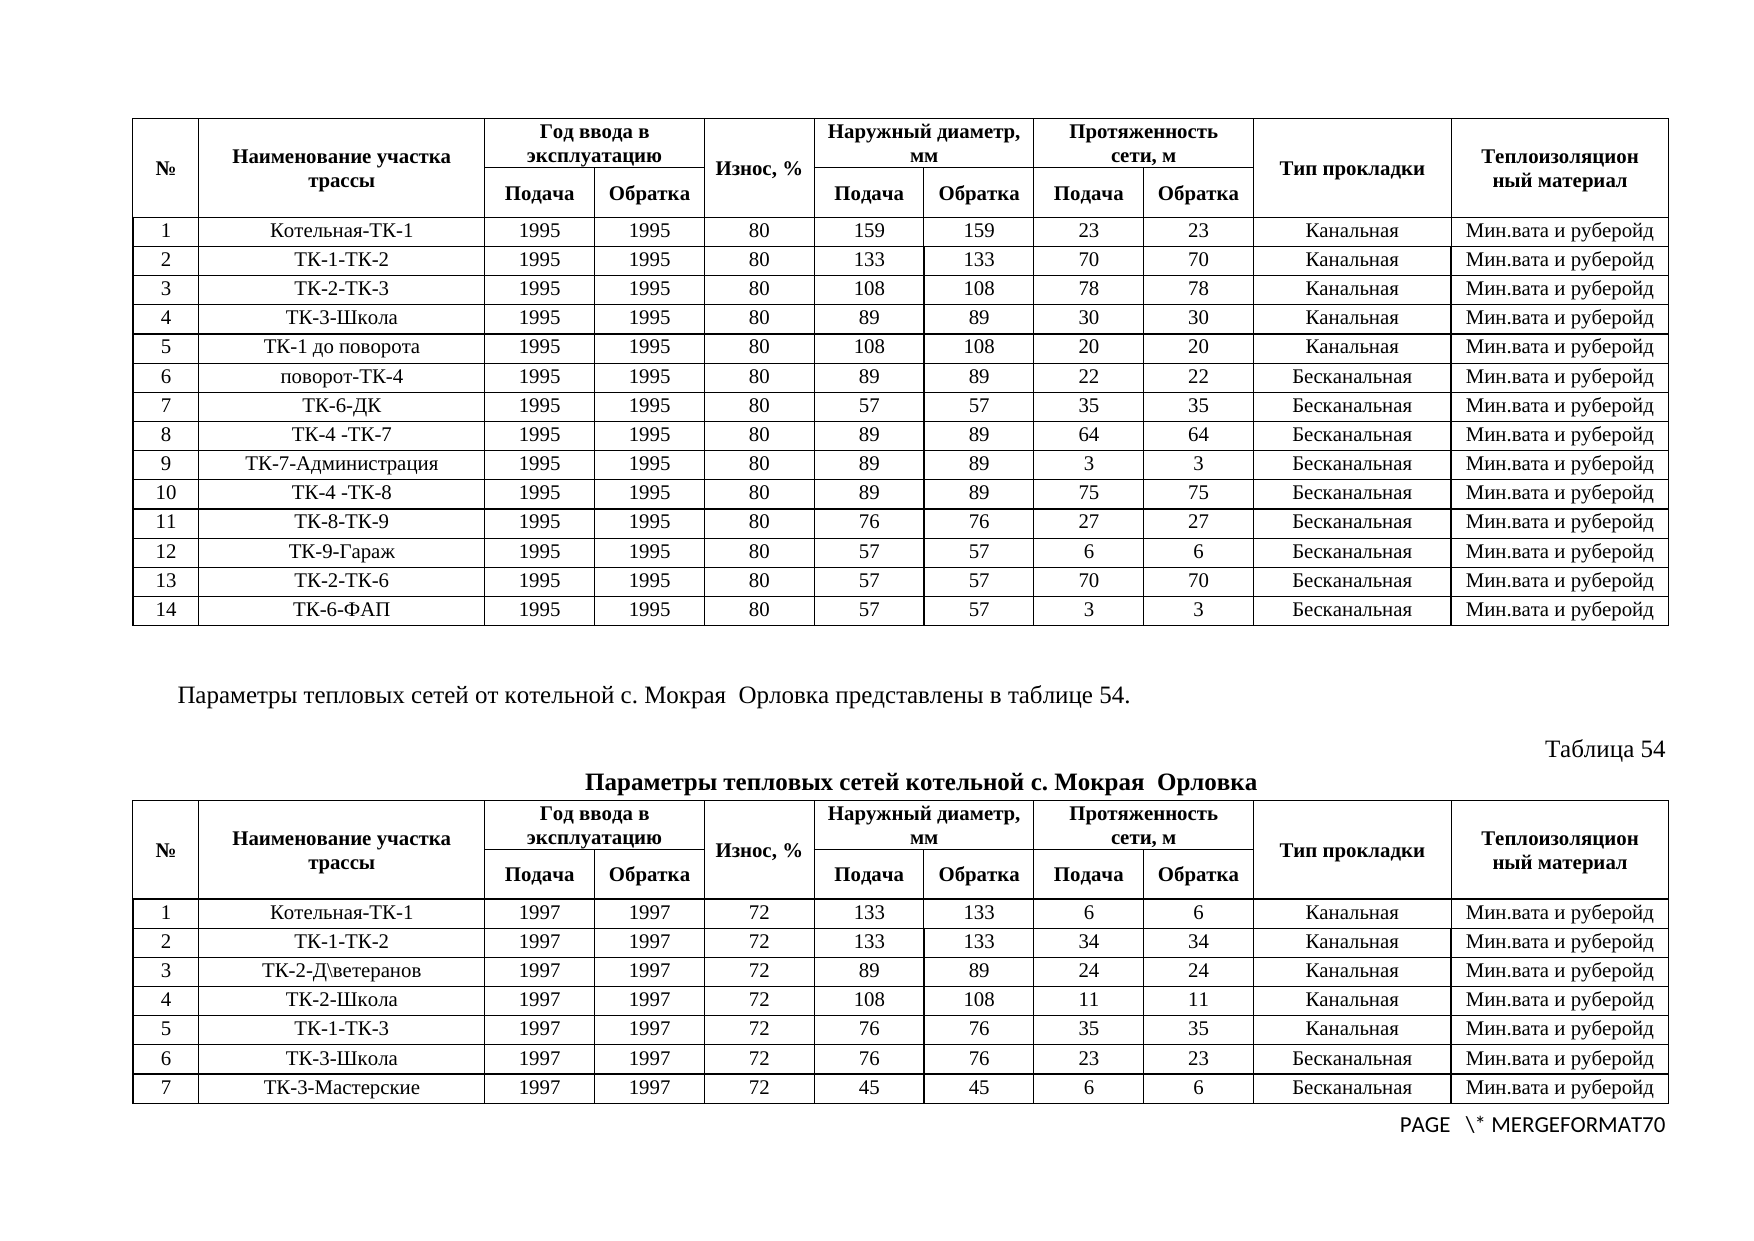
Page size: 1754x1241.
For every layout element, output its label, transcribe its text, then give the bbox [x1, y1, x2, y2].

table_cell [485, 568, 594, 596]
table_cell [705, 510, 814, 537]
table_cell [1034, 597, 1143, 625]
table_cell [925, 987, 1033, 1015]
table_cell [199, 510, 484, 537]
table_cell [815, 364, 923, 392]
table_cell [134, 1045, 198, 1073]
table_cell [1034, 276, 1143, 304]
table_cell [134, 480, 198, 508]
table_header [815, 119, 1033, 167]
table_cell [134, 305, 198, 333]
text Параметры тепловых сетей от котельной с. Мокрая Орловка представлены в таблице 54. [177, 680, 1665, 709]
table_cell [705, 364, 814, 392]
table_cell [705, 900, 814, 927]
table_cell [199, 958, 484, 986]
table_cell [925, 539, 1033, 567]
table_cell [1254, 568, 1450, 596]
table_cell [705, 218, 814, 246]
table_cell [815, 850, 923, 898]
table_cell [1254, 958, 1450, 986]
text Таблица 54 [177, 734, 1665, 763]
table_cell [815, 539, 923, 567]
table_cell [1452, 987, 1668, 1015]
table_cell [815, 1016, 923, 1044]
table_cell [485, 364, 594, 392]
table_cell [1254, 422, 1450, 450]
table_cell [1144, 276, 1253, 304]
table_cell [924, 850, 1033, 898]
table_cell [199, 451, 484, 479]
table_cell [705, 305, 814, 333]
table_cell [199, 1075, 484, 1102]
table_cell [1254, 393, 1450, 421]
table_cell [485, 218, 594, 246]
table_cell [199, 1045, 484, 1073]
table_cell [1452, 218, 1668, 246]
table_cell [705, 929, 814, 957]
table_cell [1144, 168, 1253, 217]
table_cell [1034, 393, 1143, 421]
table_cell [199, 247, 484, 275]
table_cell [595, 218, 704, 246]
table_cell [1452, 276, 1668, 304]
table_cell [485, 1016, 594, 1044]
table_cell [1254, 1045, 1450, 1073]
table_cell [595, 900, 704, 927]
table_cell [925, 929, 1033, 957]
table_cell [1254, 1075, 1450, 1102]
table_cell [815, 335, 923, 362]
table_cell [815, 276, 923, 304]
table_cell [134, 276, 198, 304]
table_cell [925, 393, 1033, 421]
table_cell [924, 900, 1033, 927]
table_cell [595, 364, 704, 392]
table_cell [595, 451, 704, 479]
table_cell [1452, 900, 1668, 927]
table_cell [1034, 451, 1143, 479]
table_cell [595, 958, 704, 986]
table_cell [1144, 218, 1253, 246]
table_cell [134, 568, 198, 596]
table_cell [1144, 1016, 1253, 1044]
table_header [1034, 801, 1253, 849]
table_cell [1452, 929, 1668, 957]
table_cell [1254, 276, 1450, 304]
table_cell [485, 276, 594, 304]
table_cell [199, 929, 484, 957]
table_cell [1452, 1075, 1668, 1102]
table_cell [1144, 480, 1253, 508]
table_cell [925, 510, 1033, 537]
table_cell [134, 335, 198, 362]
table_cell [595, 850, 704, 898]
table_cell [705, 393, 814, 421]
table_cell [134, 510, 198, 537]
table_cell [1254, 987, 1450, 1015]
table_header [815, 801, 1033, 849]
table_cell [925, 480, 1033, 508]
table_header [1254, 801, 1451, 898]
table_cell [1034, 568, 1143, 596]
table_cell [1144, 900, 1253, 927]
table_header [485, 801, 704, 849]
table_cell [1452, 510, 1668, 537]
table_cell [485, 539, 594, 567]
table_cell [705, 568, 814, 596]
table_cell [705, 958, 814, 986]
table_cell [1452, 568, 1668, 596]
text Параметры тепловых сетей котельной с. Мокрая Орловка [177, 767, 1665, 796]
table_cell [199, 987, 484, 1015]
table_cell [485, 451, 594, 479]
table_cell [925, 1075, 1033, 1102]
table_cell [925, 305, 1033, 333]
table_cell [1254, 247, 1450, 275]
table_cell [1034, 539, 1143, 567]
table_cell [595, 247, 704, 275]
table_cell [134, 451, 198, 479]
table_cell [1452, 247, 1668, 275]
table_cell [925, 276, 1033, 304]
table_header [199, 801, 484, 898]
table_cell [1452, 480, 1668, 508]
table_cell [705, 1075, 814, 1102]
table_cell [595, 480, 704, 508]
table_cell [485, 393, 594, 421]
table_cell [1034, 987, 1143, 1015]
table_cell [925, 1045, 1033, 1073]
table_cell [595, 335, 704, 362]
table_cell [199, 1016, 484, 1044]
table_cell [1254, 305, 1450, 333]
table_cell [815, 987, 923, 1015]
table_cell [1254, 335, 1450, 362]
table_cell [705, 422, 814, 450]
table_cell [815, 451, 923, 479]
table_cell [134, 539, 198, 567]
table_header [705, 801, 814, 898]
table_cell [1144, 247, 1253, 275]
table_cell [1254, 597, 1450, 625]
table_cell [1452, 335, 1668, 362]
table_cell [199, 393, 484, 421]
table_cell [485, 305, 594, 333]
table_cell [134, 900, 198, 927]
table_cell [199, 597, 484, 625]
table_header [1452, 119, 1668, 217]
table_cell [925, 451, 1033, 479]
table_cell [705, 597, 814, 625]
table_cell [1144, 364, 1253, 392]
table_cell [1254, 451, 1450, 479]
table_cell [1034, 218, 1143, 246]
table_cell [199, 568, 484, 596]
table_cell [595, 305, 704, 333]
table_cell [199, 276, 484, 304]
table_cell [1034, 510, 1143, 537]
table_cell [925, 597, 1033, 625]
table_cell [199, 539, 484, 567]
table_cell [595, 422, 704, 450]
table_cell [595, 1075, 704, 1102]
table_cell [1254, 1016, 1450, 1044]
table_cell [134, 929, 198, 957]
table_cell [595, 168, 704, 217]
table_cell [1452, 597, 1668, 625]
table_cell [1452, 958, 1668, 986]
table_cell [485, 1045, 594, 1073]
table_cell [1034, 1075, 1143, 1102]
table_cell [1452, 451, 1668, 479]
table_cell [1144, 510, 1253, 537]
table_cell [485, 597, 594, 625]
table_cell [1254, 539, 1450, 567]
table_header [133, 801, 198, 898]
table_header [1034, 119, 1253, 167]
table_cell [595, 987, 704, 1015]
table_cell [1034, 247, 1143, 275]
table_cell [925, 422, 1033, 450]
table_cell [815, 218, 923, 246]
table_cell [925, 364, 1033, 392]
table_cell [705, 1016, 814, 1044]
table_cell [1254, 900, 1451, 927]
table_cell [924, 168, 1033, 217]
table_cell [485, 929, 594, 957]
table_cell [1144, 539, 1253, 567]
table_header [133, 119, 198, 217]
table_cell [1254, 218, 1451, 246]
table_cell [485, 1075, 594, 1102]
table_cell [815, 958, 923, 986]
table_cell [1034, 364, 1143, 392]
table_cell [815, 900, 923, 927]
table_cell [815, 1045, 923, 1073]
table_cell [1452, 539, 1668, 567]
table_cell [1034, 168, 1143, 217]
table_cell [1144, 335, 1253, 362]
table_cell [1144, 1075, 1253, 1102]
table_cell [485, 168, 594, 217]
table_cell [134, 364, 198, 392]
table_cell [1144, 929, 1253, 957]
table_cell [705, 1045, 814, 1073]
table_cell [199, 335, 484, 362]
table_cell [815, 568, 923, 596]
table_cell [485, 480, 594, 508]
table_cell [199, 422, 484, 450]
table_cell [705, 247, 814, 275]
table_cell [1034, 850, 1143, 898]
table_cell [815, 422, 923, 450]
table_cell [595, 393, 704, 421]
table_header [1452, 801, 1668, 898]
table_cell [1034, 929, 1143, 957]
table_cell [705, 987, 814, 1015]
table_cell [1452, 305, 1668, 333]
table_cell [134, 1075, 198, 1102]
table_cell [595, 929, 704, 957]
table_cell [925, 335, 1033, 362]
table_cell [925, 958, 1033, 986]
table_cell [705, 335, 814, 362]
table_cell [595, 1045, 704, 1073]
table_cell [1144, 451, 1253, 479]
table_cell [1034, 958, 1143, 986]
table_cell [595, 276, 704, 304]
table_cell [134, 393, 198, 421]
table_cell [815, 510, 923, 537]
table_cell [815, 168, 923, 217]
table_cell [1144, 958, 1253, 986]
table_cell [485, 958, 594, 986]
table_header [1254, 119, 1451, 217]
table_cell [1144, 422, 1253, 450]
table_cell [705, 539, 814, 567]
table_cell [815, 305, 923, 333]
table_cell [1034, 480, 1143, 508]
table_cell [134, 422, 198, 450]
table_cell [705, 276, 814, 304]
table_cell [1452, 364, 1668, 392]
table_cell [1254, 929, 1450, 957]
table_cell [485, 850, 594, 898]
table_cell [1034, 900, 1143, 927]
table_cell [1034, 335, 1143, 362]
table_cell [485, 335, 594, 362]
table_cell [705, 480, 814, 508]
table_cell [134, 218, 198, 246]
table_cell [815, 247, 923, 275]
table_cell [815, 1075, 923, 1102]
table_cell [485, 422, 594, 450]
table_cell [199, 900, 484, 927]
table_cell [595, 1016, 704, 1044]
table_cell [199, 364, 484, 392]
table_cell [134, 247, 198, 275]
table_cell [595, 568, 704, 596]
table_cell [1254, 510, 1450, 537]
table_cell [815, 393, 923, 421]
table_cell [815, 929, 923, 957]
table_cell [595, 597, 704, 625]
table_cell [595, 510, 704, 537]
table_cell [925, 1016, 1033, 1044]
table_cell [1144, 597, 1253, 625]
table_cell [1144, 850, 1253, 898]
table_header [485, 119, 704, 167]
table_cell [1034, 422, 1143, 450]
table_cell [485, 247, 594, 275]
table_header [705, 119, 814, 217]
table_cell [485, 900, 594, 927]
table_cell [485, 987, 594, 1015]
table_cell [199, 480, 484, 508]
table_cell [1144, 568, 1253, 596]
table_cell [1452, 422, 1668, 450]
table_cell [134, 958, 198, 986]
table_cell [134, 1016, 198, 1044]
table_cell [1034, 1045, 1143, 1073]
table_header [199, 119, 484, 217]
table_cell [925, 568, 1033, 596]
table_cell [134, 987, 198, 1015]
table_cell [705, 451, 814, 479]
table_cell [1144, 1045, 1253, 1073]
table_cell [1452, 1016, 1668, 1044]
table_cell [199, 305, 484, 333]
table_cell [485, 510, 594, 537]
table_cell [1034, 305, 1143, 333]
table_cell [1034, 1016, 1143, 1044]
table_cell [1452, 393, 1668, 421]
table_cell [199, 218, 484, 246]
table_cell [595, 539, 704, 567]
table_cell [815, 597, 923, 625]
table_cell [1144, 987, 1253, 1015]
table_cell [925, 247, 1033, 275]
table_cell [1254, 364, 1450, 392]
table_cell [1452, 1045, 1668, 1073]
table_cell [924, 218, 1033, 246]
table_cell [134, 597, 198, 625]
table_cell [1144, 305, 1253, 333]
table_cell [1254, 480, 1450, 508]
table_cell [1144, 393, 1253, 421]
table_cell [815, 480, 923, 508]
